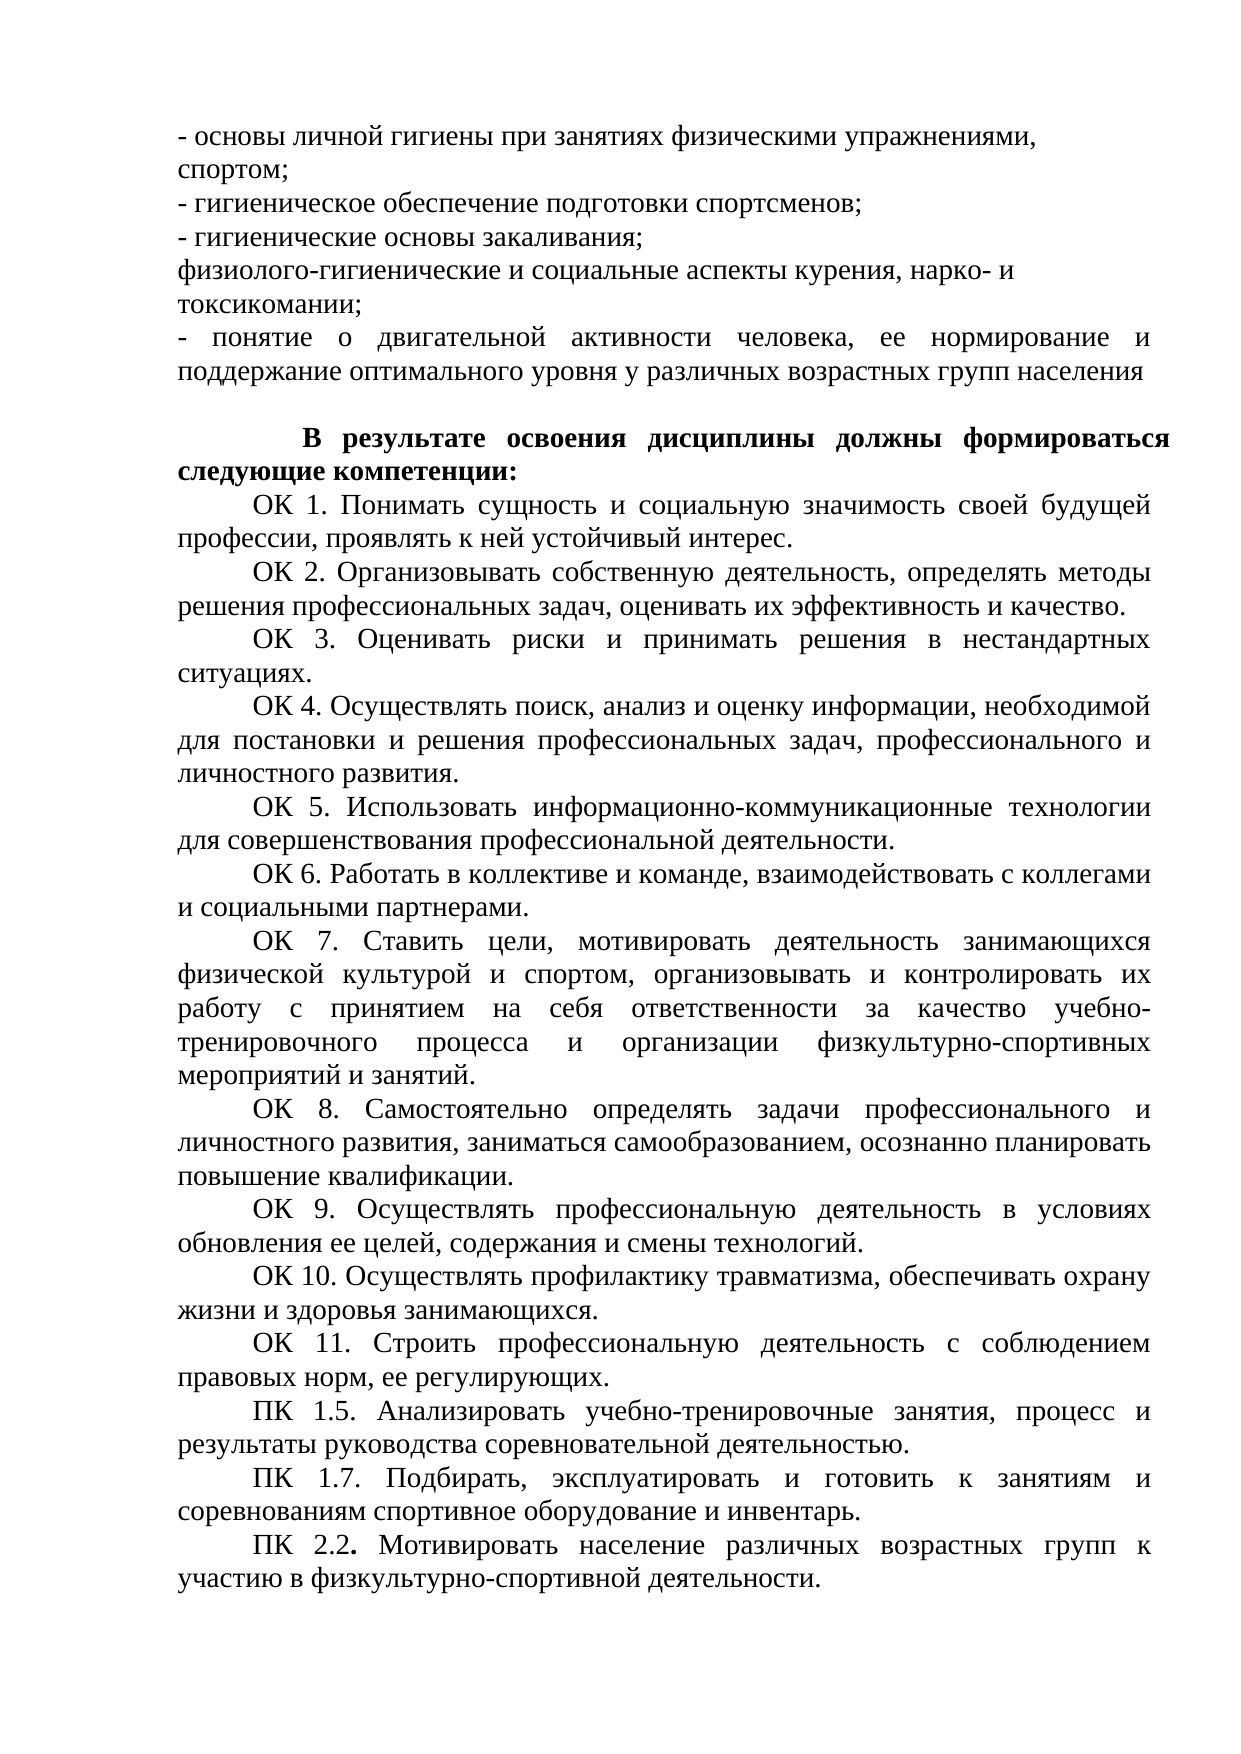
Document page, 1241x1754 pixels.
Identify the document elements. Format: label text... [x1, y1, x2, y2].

text ПК 2.2. Мотивировать население различных возрастных групп к участию в физкультурно-спортивной деятельности. [177, 1527, 1152, 1594]
text ПК 1.5. Анализировать учебно-тренировочные занятия, процесс и результаты руководства соревновательной деятельностью. [177, 1393, 1152, 1460]
text ПК 1.7. Подбирать, эксплуатировать и готовить к занятиям и соревнованиям спортивное оборудование и инвентарь. [177, 1460, 1152, 1527]
text ОК 9. Осуществлять профессиональную деятельность в условиях обновления ее целей, содержания и смены технологий. [177, 1191, 1152, 1258]
text ОК 11. Строить профессиональную деятельность с соблюдением правовых норм, ее регулирующих. [177, 1326, 1152, 1393]
text ОК 3. Оценивать риски и принимать решения в нестандартных ситуациях. [177, 621, 1152, 688]
text - гигиенические основы закаливания; [177, 219, 1152, 252]
text ОК 1. Понимать сущность и социальную значимость своей будущей профессии, проявлять к ней устойчивый интерес. [177, 487, 1152, 554]
text - основы личной гигиены при занятиях физическими упражнениями, спортом; [177, 118, 1152, 185]
text - гигиеническое обеспечение подготовки спортсменов; [177, 185, 1152, 219]
text - понятие о двигательной активности человека, ее нормирование и поддержание оптимального уровня у различных возрастных групп населения [177, 319, 1152, 386]
text ОК 7. Ставить цели, мотивировать деятельность занимающихся физической культурой и спортом, организовывать и контролировать их работу с принятием на себя ответственности за качество учебно-тренировочного процесса и организации физкультурно-спортивных мероприятий и занятий. [177, 923, 1152, 1091]
text ОК 5. Использовать информационно-коммуникационные технологии для совершенствования профессиональной деятельности. [177, 789, 1152, 856]
text физиолого-гигиенические и социальные аспекты курения, нарко- и токсикомании; [177, 252, 1152, 319]
text ОК 8. Самостоятельно определять задачи профессионального и личностного развития, заниматься самообразованием, осознанно планировать повышение квалификации. [177, 1091, 1152, 1191]
text ОК 4. Осуществлять поиск, анализ и оценку информации, необходимой для постановки и решения профессиональных задач, профессионального и личностного развития. [177, 688, 1152, 789]
text В результате освоения дисциплины должны формироваться следующие компетенции: [177, 420, 1171, 487]
text ОК 10. Осуществлять профилактику травматизма, обеспечивать охрану жизни и здоровья занимающихся. [177, 1258, 1152, 1326]
text ОК 2. Организовывать собственную деятельность, определять методы решения профессиональных задач, оценивать их эффективность и качество. [177, 554, 1152, 621]
text ОК 6. Работать в коллективе и команде, взаимодействовать с коллегами и социальными партнерами. [177, 856, 1152, 923]
